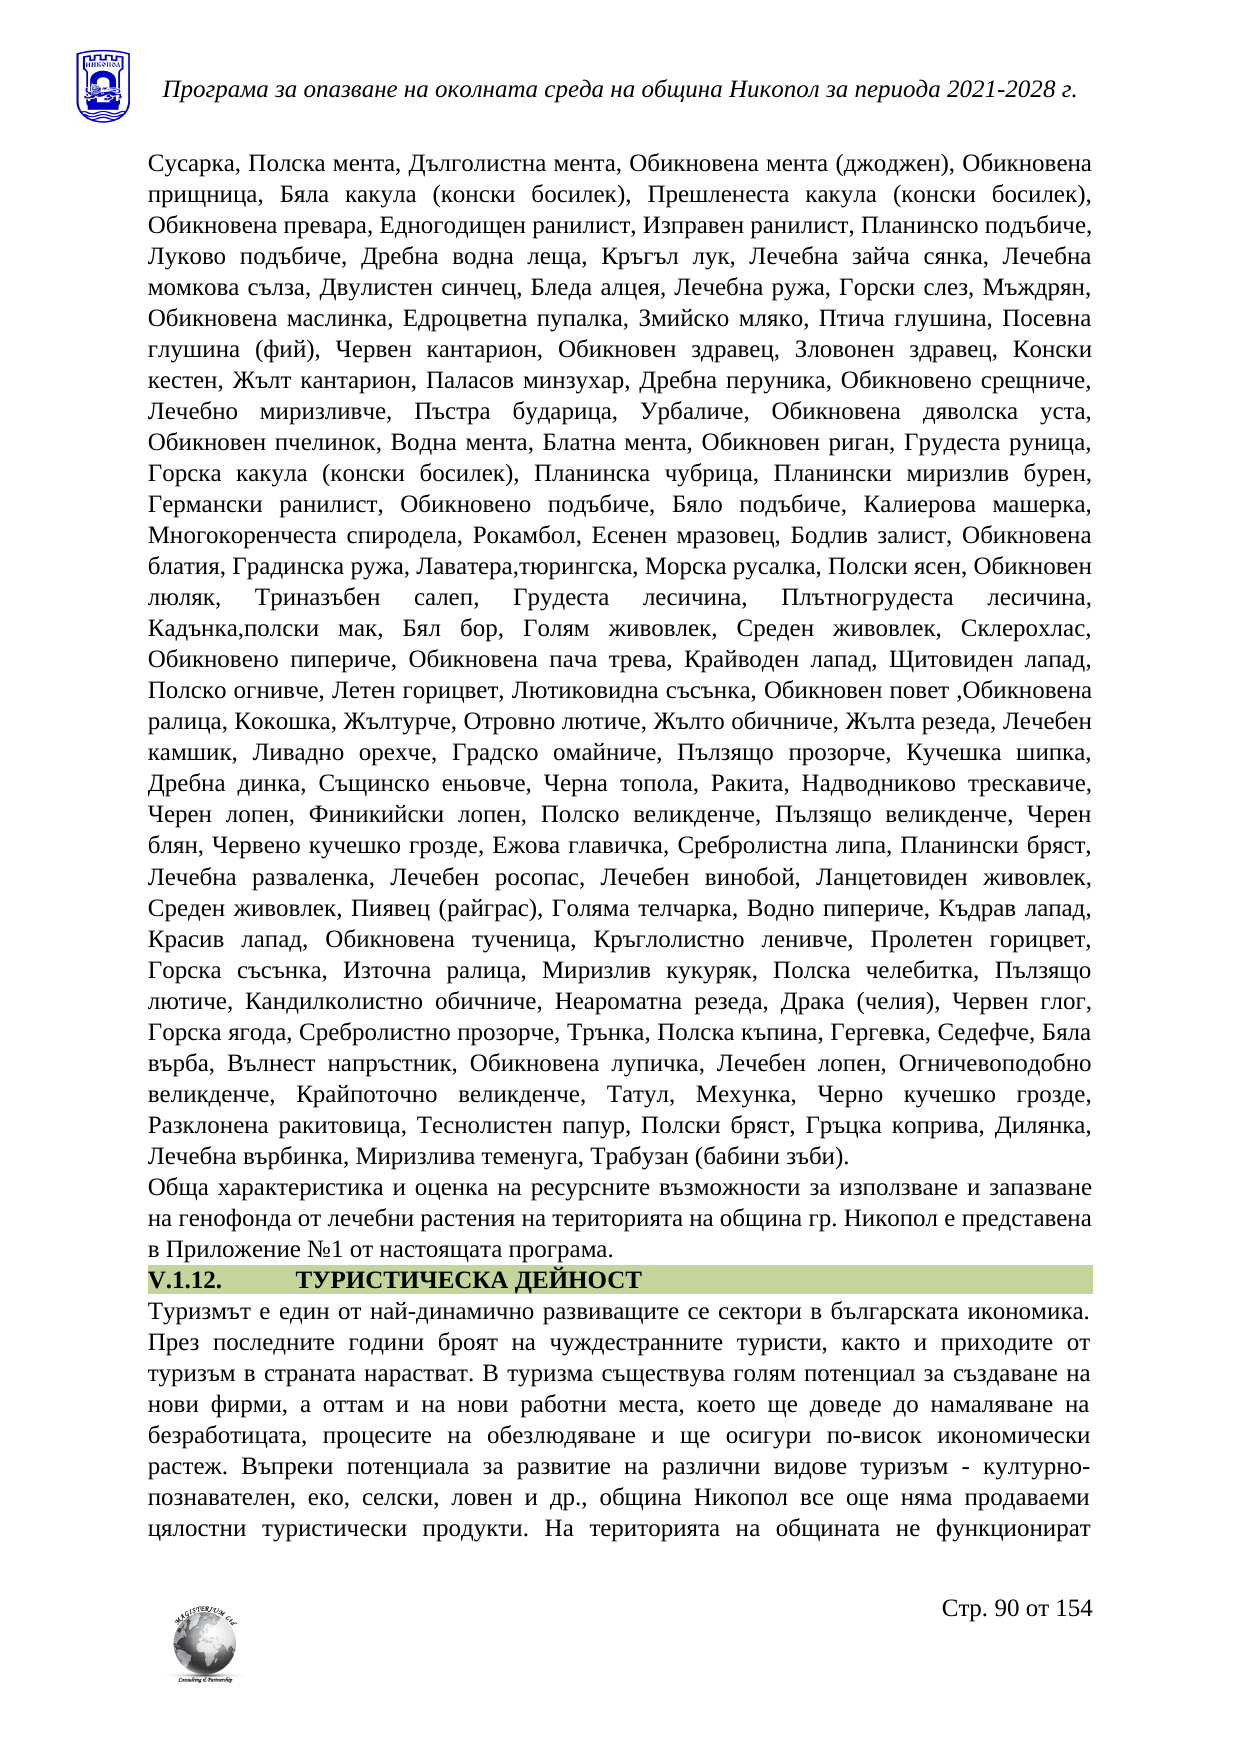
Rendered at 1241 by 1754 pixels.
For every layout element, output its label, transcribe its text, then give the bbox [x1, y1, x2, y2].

list ТУРИСТИЧЕСКА ДЕЙНОСТ [148, 1265, 1093, 1294]
picture [156, 1595, 254, 1693]
picture [74, 48, 132, 124]
text Обща характеристика и оценка на ресурсните възможности за използване и запазване на генофонда от лечебни растения на територията на община гр. Никопол е представена в Приложение №1 от настоящата програма. [148, 1172, 1093, 1263]
